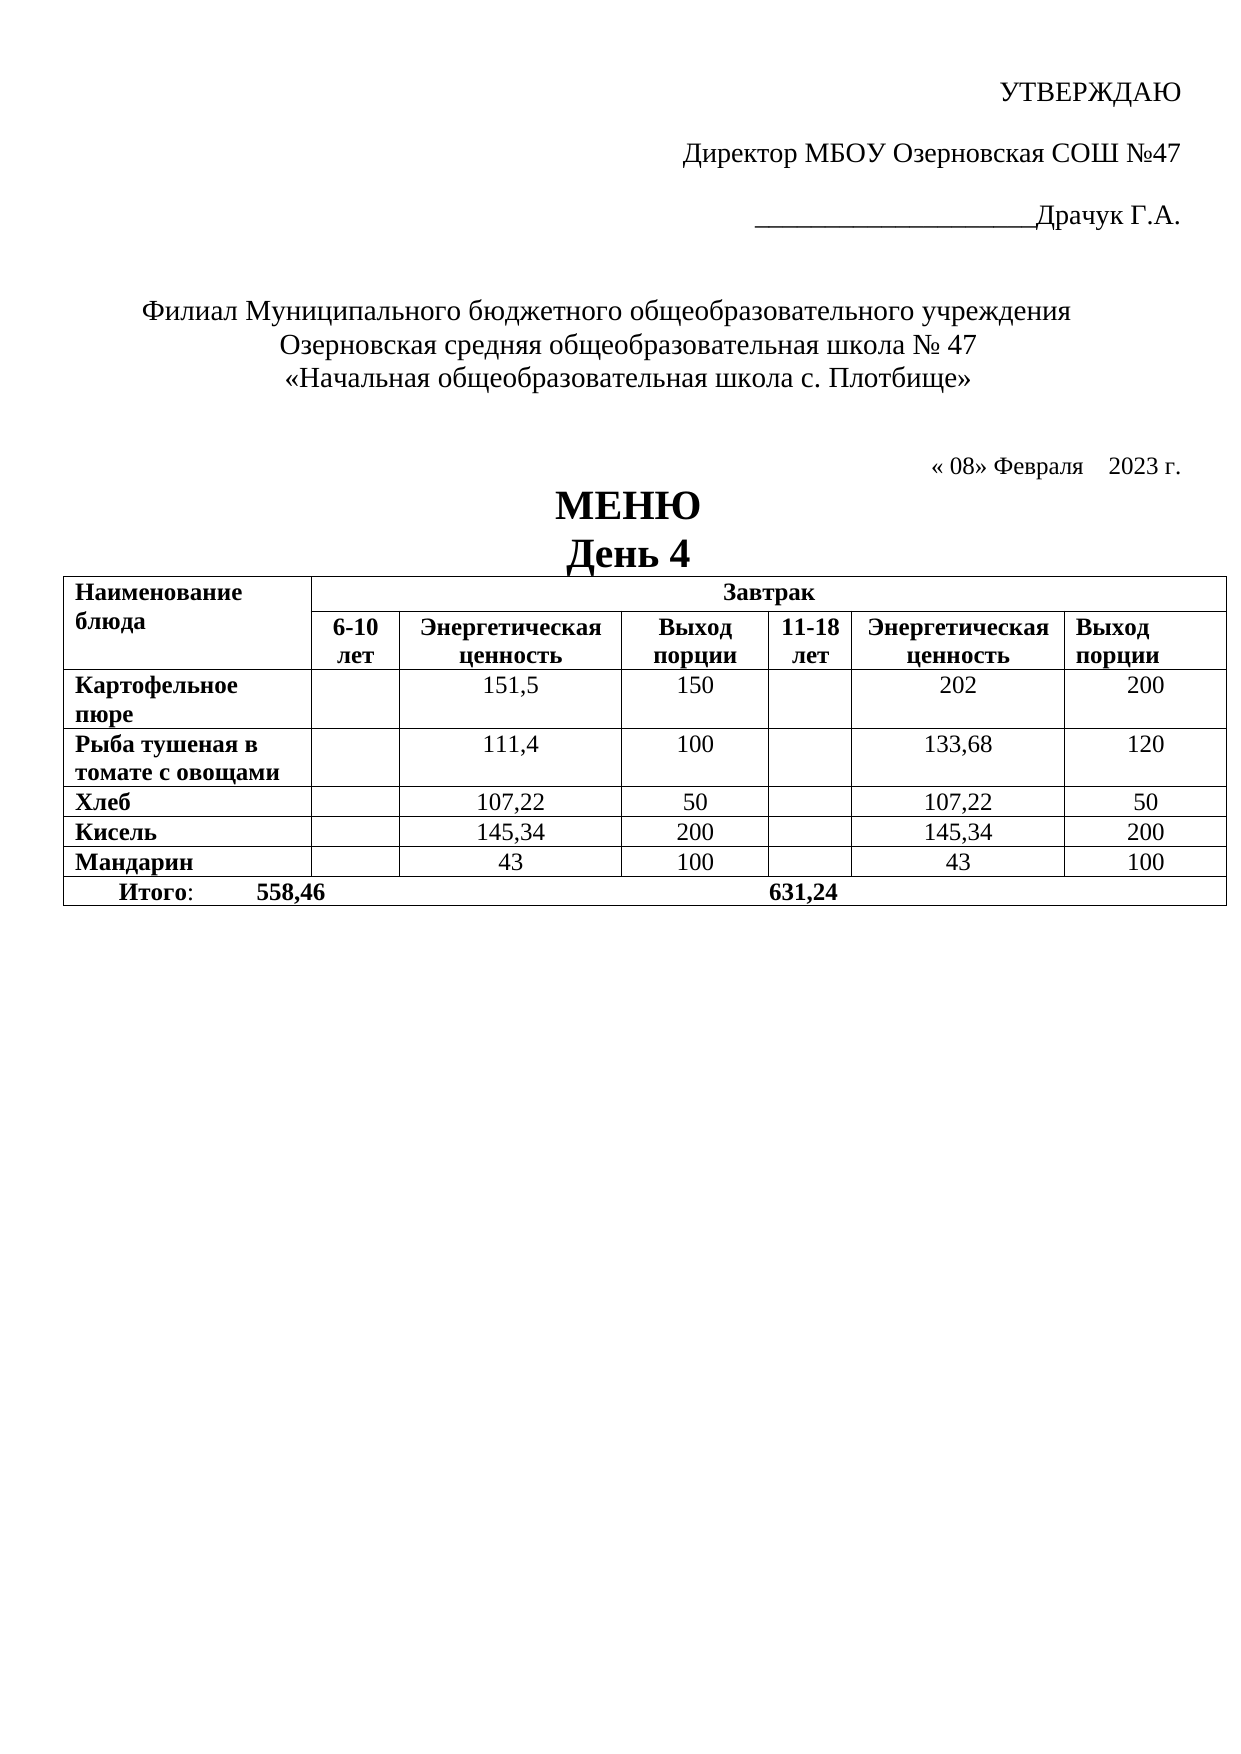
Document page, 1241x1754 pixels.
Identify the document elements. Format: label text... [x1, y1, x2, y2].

table_cell 100 [1065, 847, 1226, 876]
table_cell Хлеб [64, 787, 311, 816]
text День 4 [75, 528, 1181, 576]
table_cell 145,34 [852, 817, 1064, 846]
text УТВЕРЖДАЮ [75, 75, 1181, 107]
table_cell 145,34 [400, 817, 621, 846]
table_cell 107,22 [400, 787, 621, 816]
table_cell 11-18 лет [769, 612, 851, 669]
table_cell 200 [1065, 670, 1226, 728]
table_cell Энергетическая ценность [400, 612, 621, 669]
table_cell [312, 787, 399, 816]
table_cell [769, 670, 851, 728]
table_cell [769, 817, 851, 846]
table_cell 151,5 [400, 670, 621, 728]
text Филиал Муниципального бюджетного общеобразовательного учреждения [75, 293, 1138, 327]
table_cell Итого: 558,46 631,24 [64, 877, 1226, 905]
table_cell 202 [852, 670, 1064, 728]
text ____________________Драчук Г.А. [75, 198, 1181, 231]
table_cell 6-10 лет [312, 612, 399, 669]
table_header Завтрак [312, 577, 1226, 611]
table_cell Выход порции [1065, 612, 1226, 669]
table_cell 50 [622, 787, 768, 816]
table_cell 100 [622, 729, 768, 786]
table_cell 43 [400, 847, 621, 876]
table_cell [312, 729, 399, 786]
table_cell 120 [1065, 729, 1226, 786]
table_cell 133,68 [852, 729, 1064, 786]
table_cell [769, 729, 851, 786]
table_cell Мандарин [64, 847, 311, 876]
text Директор МБОУ Озерновская СОШ №47 [75, 137, 1181, 169]
table_cell 107,22 [852, 787, 1064, 816]
table_cell 43 [852, 847, 1064, 876]
table_cell 200 [1065, 817, 1226, 846]
text МЕНЮ [75, 480, 1181, 528]
text Озерновская средняя общеобразовательная школа № 47 [75, 327, 1181, 360]
table_cell Энергетическая ценность [852, 612, 1064, 669]
table_header Наименование блюда [64, 577, 311, 669]
text « 08» Февраля 2023 г. [75, 451, 1181, 480]
table_cell 200 [622, 817, 768, 846]
text «Начальная общеобразовательная школа с. Плотбище» [75, 360, 1181, 394]
table_cell [312, 670, 399, 728]
table_cell 111,4 [400, 729, 621, 786]
table_cell Кисель [64, 817, 311, 846]
table_cell 150 [622, 670, 768, 728]
table_cell 50 [1065, 787, 1226, 816]
table_cell Выход порции [622, 612, 768, 669]
table_cell [312, 847, 399, 876]
table_cell [769, 847, 851, 876]
table_cell [312, 817, 399, 846]
table_cell Рыба тушеная в томате с овощами [64, 729, 311, 786]
table_cell [769, 787, 851, 816]
table_cell Картофельное пюре [64, 670, 311, 728]
table_cell 100 [622, 847, 768, 876]
